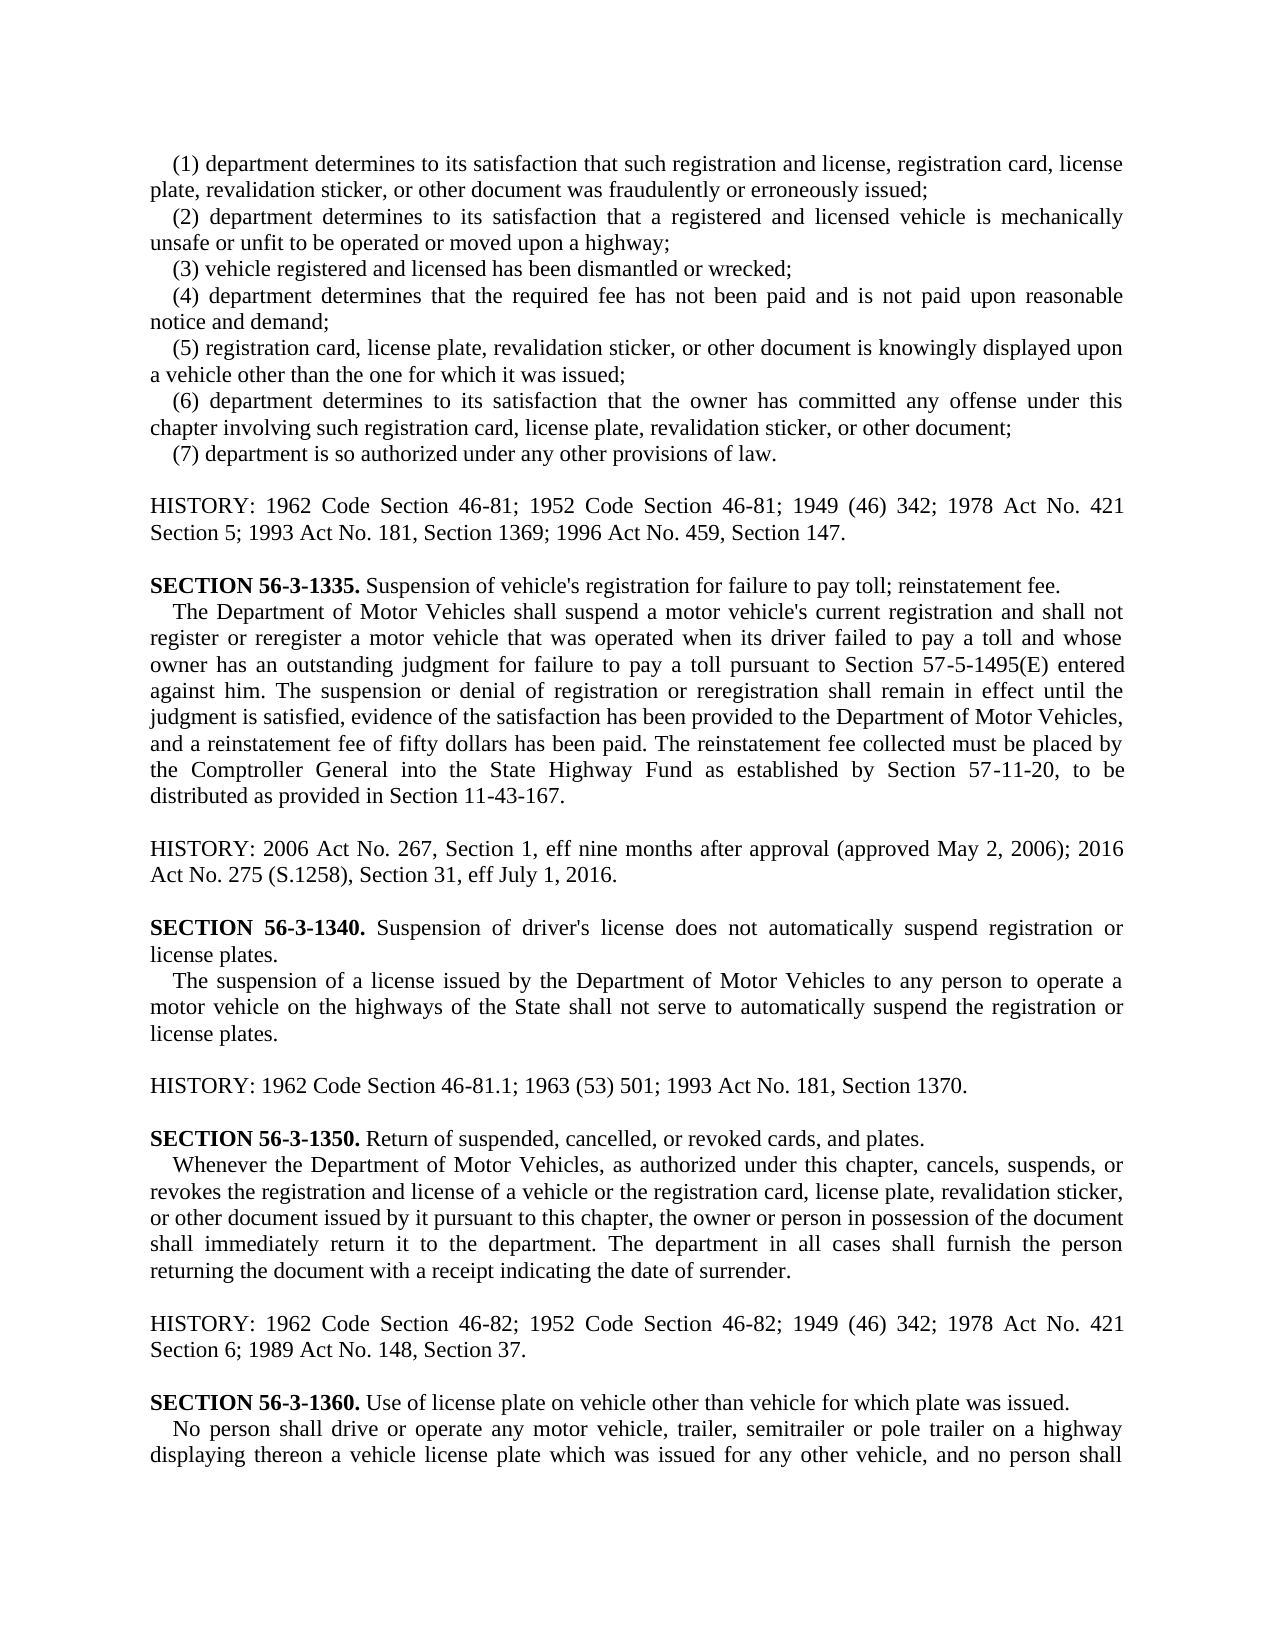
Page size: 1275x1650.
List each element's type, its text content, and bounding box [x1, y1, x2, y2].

text (1) department determines to its satisfaction that such registration and license, registration card, license plate, revalidation sticker, or other document was fraudulently or erroneously issued; [150, 150, 1125, 203]
text The Department of Motor Vehicles shall suspend a motor vehicle's current registration and shall not register or reregister a motor vehicle that was operated when its driver failed to pay a toll and whose owner has an outstanding judgment for failure to pay a toll pursuant to Section 57-5-1495(E) entered against him. The suspension or denial of registration or reregistration shall remain in effect until the judgment is satisfied, evidence of the satisfaction has been provided to the Department of Motor Vehicles, and a reinstatement fee of fifty dollars has been paid. The reinstatement fee collected must be placed by the Comptroller General into the State Highway Fund as established by Section 57-11-20, to be distributed as provided in Section 11-43-167. [150, 598, 1125, 809]
text SECTION 56-3-1350. Return of suspended, cancelled, or revoked cards, and plates. [150, 1125, 1125, 1151]
text HISTORY: 1962 Code Section 46-82; 1952 Code Section 46-82; 1949 (46) 342; 1978 Act No. 421 Section 6; 1989 Act No. 148, Section 37. [150, 1309, 1125, 1362]
text SECTION 56-3-1360. Use of license plate on vehicle other than vehicle for which plate was issued. [150, 1389, 1125, 1415]
text Whenever the Department of Motor Vehicles, as authorized under this chapter, cancels, suspends, or revokes the registration and license of a vehicle or the registration card, license plate, revalidation sticker, or other document issued by it pursuant to this chapter, the owner or person in possession of the document shall immediately return it to the department. The department in all cases shall furnish the person returning the document with a receipt indicating the date of surrender. [150, 1151, 1125, 1283]
text (4) department determines that the required fee has not been paid and is not paid upon reasonable notice and demand; [150, 282, 1125, 334]
text HISTORY: 2006 Act No. 267, Section 1, eff nine months after approval (approved May 2, 2006); 2016 Act No. 275 (S.1258), Section 31, eff July 1, 2016. [150, 835, 1125, 888]
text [150, 1415, 1125, 1468]
text HISTORY: 1962 Code Section 46-81; 1952 Code Section 46-81; 1949 (46) 342; 1978 Act No. 421 Section 5; 1993 Act No. 181, Section 1369; 1996 Act No. 459, Section 147. [150, 493, 1125, 545]
text (7) department is so authorized under any other provisions of law. [150, 440, 1125, 466]
text The suspension of a license issued by the Department of Motor Vehicles to any person to operate a motor vehicle on the highways of the State shall not serve to automatically suspend the registration or license plates. [150, 967, 1125, 1046]
text (3) vehicle registered and licensed has been dismantled or wrecked; [150, 255, 1125, 282]
text HISTORY: 1962 Code Section 46-81.1; 1963 (53) 501; 1993 Act No. 181, Section 1370. [150, 1072, 1125, 1099]
text SECTION 56-3-1335. Suspension of vehicle's registration for failure to pay toll; reinstatement fee. [150, 572, 1125, 598]
text (5) registration card, license plate, revalidation sticker, or other document is knowingly displayed upon a vehicle other than the one for which it was issued; [150, 334, 1125, 387]
text SECTION 56-3-1340. Suspension of driver's license does not automatically suspend registration or license plates. [150, 914, 1125, 967]
text (2) department determines to its satisfaction that a registered and licensed vehicle is mechanically unsafe or unfit to be operated or moved upon a highway; [150, 203, 1125, 255]
text (6) department determines to its satisfaction that the owner has committed any offense under this chapter involving such registration card, license plate, revalidation sticker, or other document; [150, 387, 1125, 440]
